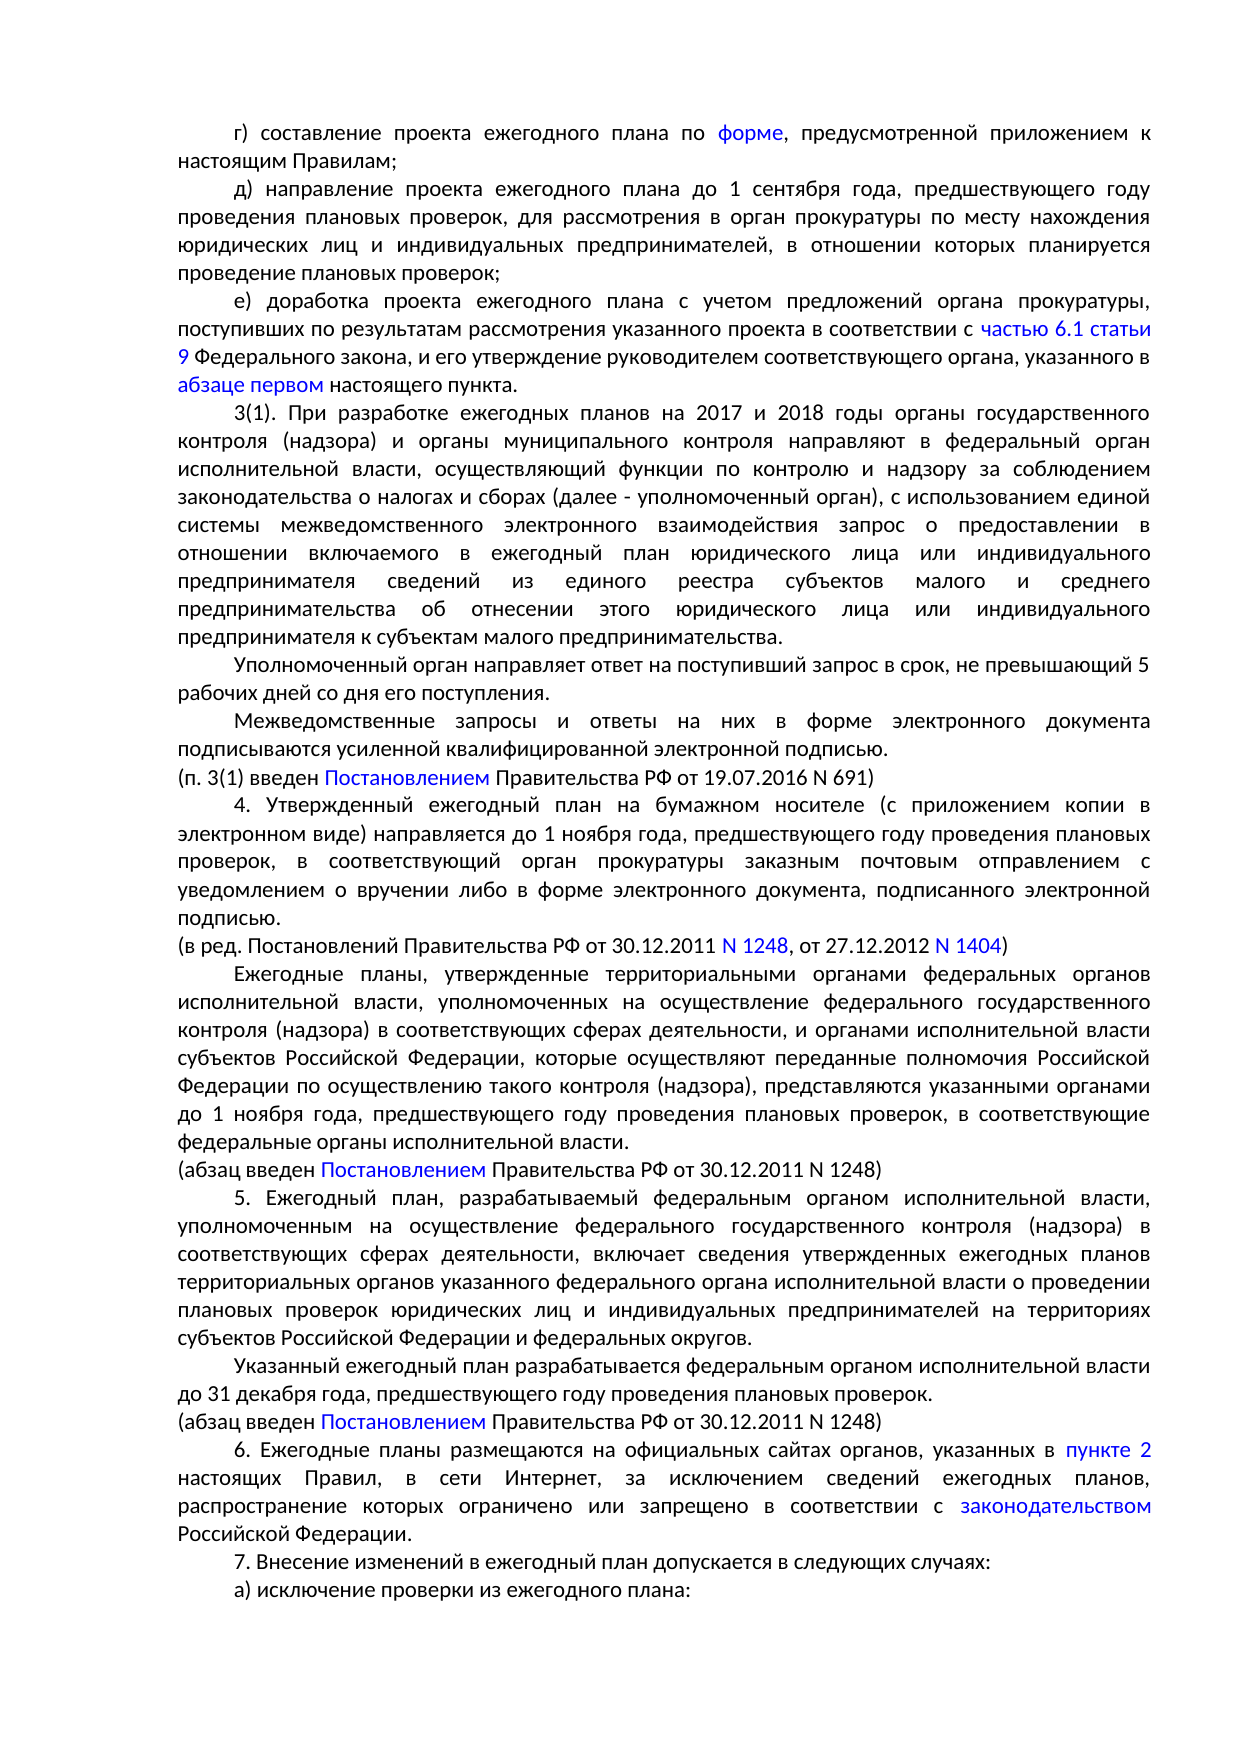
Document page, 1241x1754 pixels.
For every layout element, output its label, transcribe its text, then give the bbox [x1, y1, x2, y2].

text (в ред. Постановлений Правительства РФ от 30.12.2011 N 1248, от 27.12.2012 N 1404) [177, 931, 1152, 959]
text г) составление проекта ежегодного плана по форме, предусмотренной приложением к настоящим Правилам; [177, 118, 1152, 174]
text (п. 3(1) введен Постановлением Правительства РФ от 19.07.2016 N 691) [177, 763, 1152, 791]
text (абзац введен Постановлением Правительства РФ от 30.12.2011 N 1248) [177, 1407, 1152, 1435]
text Уполномоченный орган направляет ответ на поступивший запрос в срок, не превышающий 5 рабочих дней со дня его поступления. [177, 651, 1152, 707]
text 3(1). При разработке ежегодных планов на 2017 и 2018 годы органы государственного контроля (надзора) и органы муниципального контроля направляют в федеральный орган исполнительной власти, осуществляющий функции по контролю и надзору за соблюдением законодательства о налогах и сборах (далее - уполномоченный орган), с использованием единой системы межведомственного электронного взаимодействия запрос о предоставлении в отношении включаемого в ежегодный план юридического лица или индивидуального предпринимателя сведений из единого реестра субъектов малого и среднего предпринимательства об отнесении этого юридического лица или индивидуального предпринимателя к субъектам малого предпринимательства. [177, 398, 1152, 651]
text Указанный ежегодный план разрабатывается федеральным органом исполнительной власти до 31 декабря года, предшествующего году проведения плановых проверок. [177, 1351, 1152, 1407]
text 7. Внесение изменений в ежегодный план допускается в следующих случаях: [177, 1547, 1152, 1575]
text 5. Ежегодный план, разрабатываемый федеральным органом исполнительной власти, уполномоченным на осуществление федерального государственного контроля (надзора) в соответствующих сферах деятельности, включает сведения утвержденных ежегодных планов территориальных органов указанного федерального органа исполнительной власти о проведении плановых проверок юридических лиц и индивидуальных предпринимателей на территориях субъектов Российской Федерации и федеральных округов. [177, 1183, 1152, 1351]
text е) доработка проекта ежегодного плана с учетом предложений органа прокуратуры, поступивших по результатам рассмотрения указанного проекта в соответствии с частью 6.1 статьи 9 Федерального закона, и его утверждение руководителем соответствующего органа, указанного в абзаце первом настоящего пункта. [177, 286, 1152, 398]
text Ежегодные планы, утвержденные территориальными органами федеральных органов исполнительной власти, уполномоченных на осуществление федерального государственного контроля (надзора) в соответствующих сферах деятельности, и органами исполнительной власти субъектов Российской Федерации, которые осуществляют переданные полномочия Российской Федерации по осуществлению такого контроля (надзора), представляются указанными органами до 1 ноября года, предшествующего году проведения плановых проверок, в соответствующие федеральные органы исполнительной власти. [177, 959, 1152, 1155]
text Межведомственные запросы и ответы на них в форме электронного документа подписываются усиленной квалифицированной электронной подписью. [177, 707, 1152, 763]
text (абзац введен Постановлением Правительства РФ от 30.12.2011 N 1248) [177, 1155, 1152, 1183]
text 6. Ежегодные планы размещаются на официальных сайтах органов, указанных в пункте 2 настоящих Правил, в сети Интернет, за исключением сведений ежегодных планов, распространение которых ограничено или запрещено в соответствии с законодательством Российской Федерации. [177, 1435, 1152, 1547]
text 4. Утвержденный ежегодный план на бумажном носителе (с приложением копии в электронном виде) направляется до 1 ноября года, предшествующего году проведения плановых проверок, в соответствующий орган прокуратуры заказным почтовым отправлением с уведомлением о вручении либо в форме электронного документа, подписанного электронной подписью. [177, 791, 1152, 931]
text а) исключение проверки из ежегодного плана: [177, 1575, 1152, 1603]
text д) направление проекта ежегодного плана до 1 сентября года, предшествующего году проведения плановых проверок, для рассмотрения в орган прокуратуры по месту нахождения юридических лиц и индивидуальных предпринимателей, в отношении которых планируется проведение плановых проверок; [177, 174, 1152, 286]
